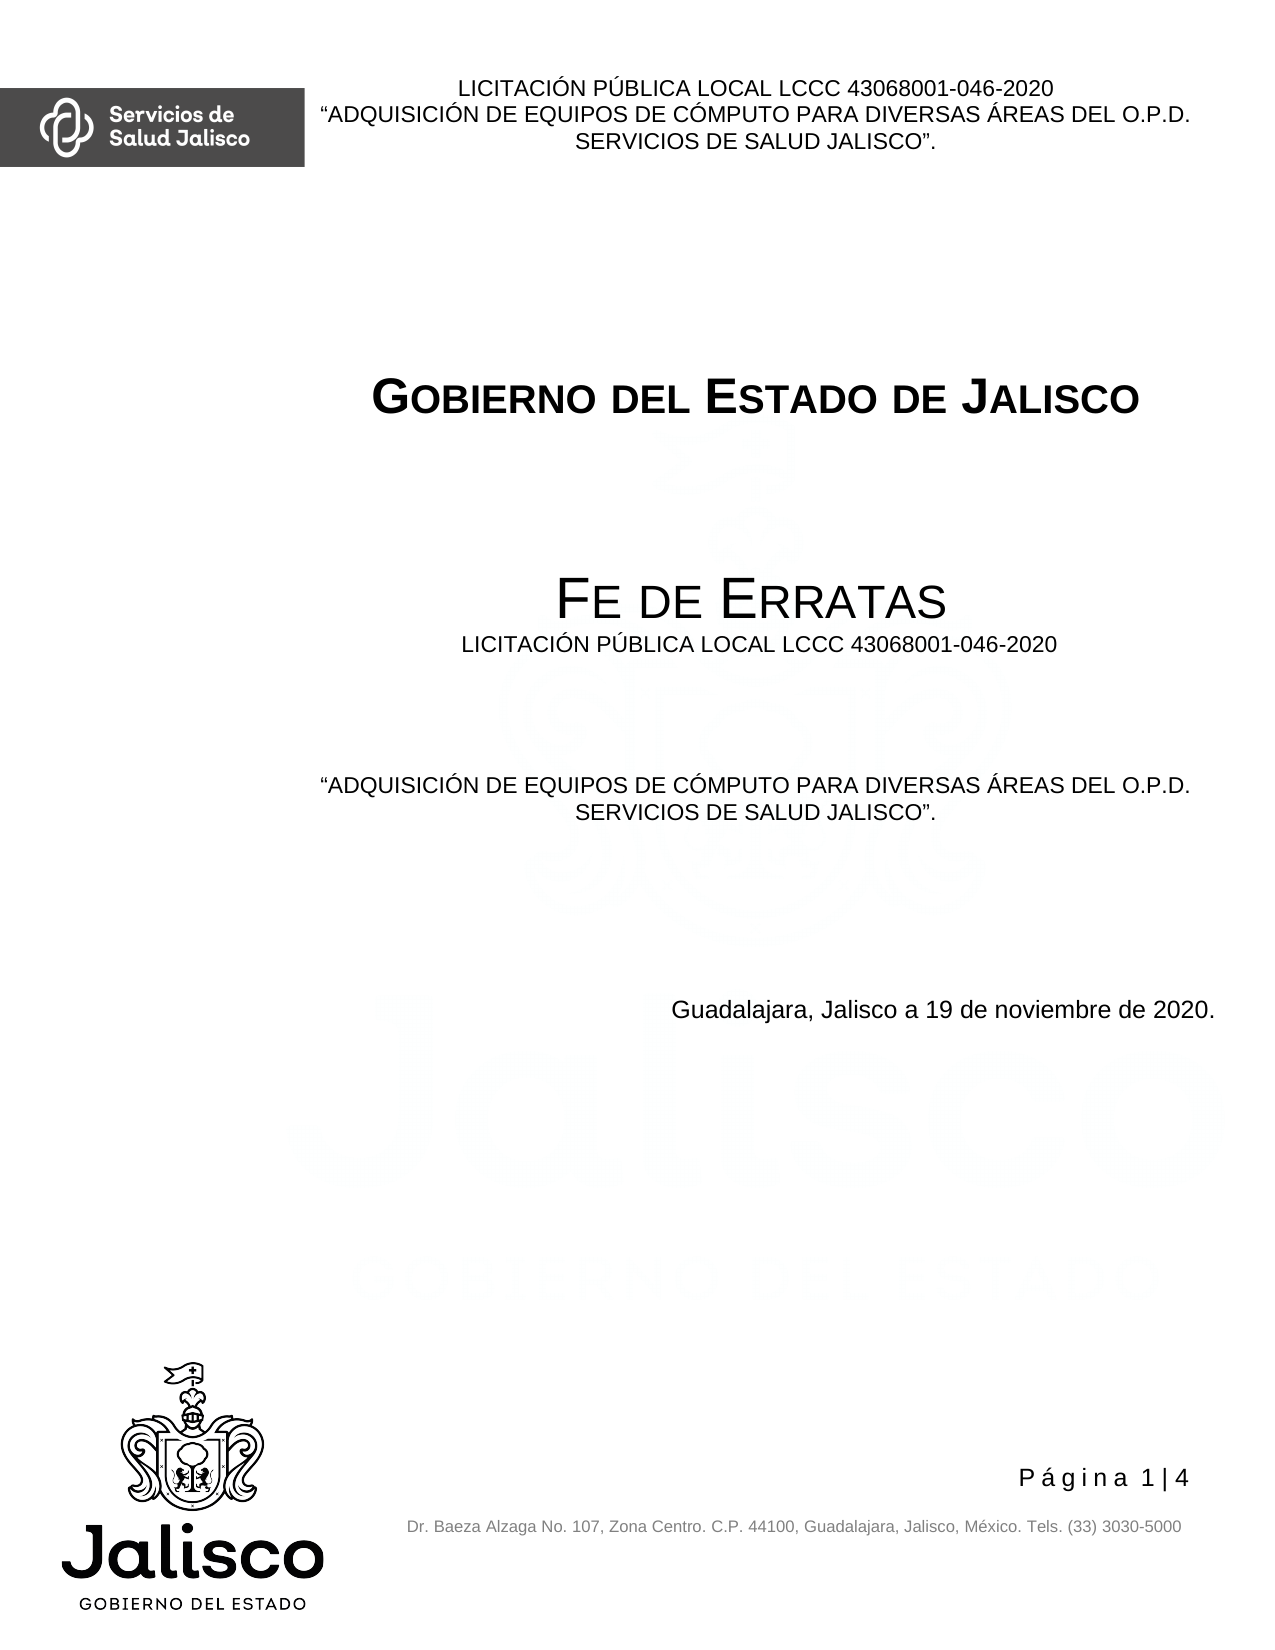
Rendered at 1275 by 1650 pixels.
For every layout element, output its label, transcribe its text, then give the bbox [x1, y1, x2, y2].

text Fe de Erratas [295, 564, 1208, 631]
picture [61, 1362, 324, 1610]
text Guadalajara, Jalisco a 19 de noviembre de 2020. [295, 995, 1216, 1024]
text Gobierno del Estado de Jalisco [295, 366, 1216, 423]
picture [0, 88, 305, 167]
